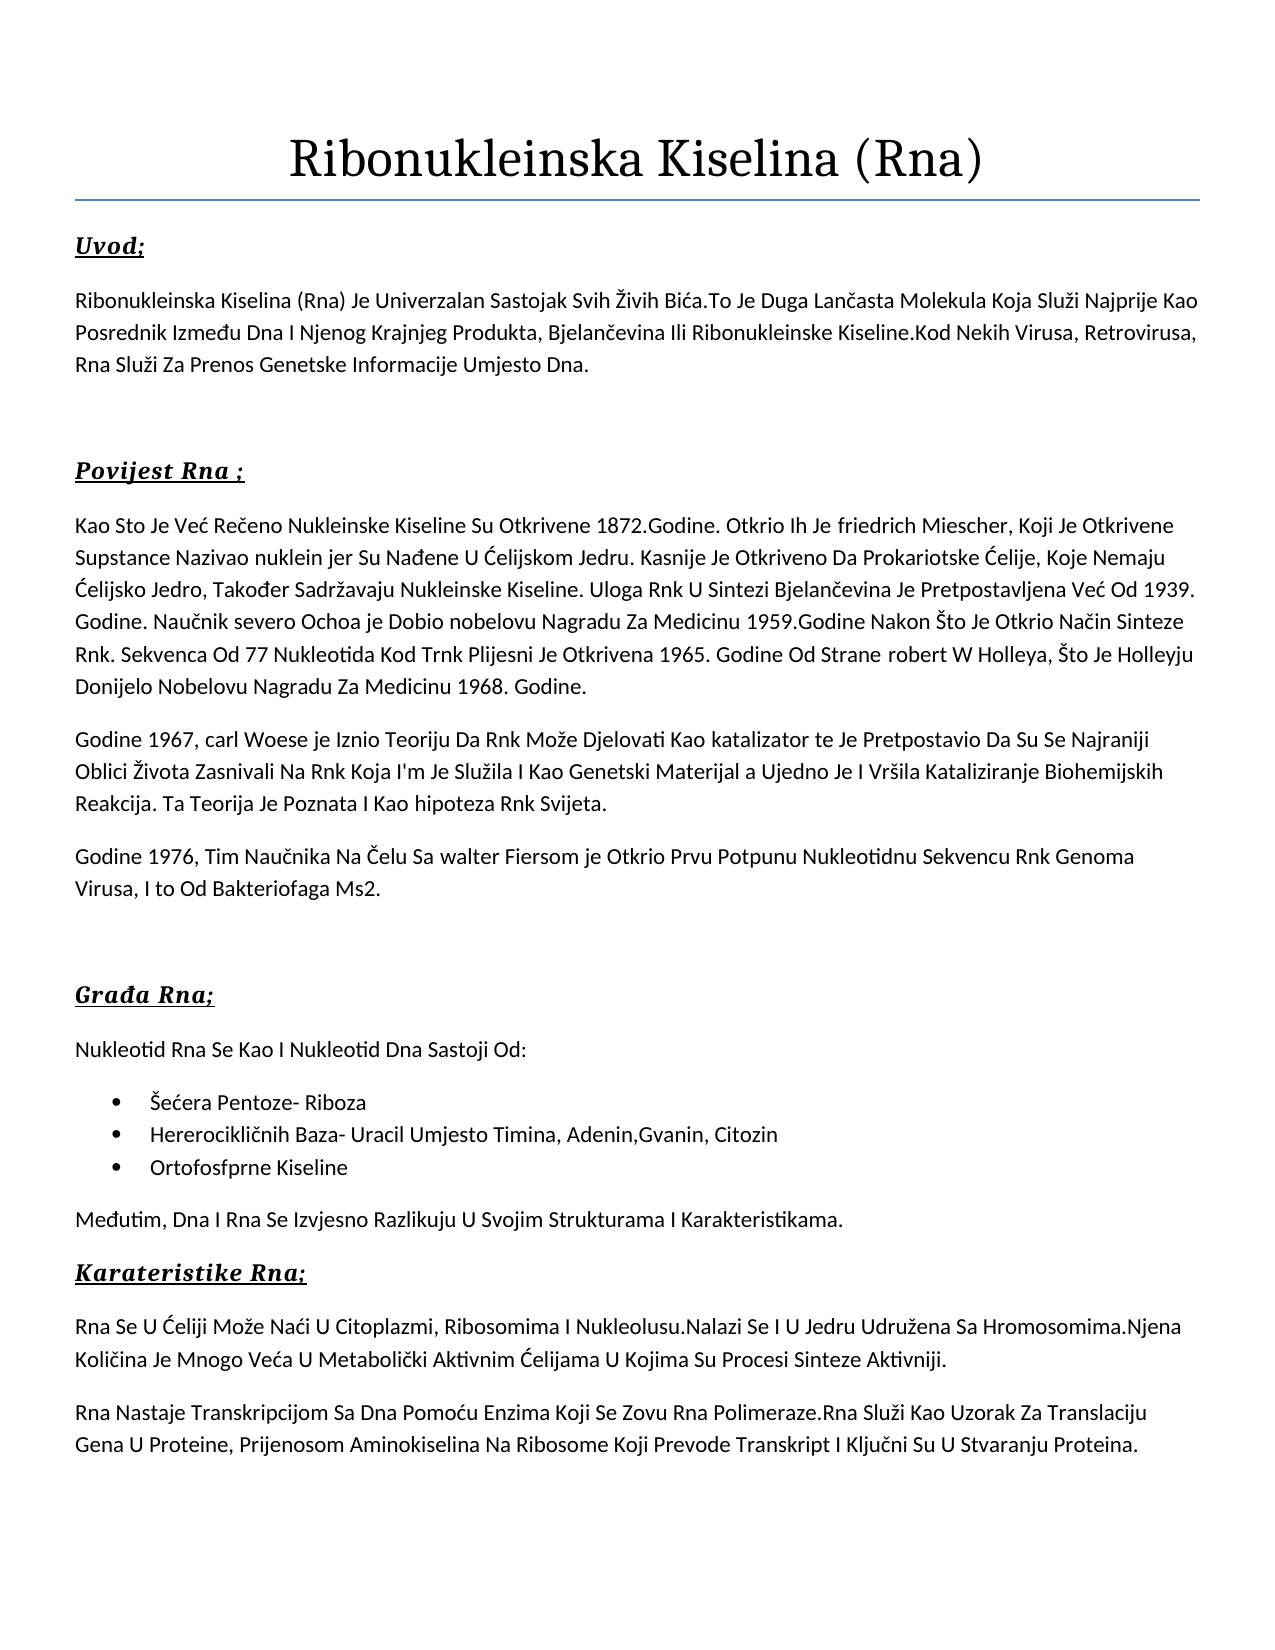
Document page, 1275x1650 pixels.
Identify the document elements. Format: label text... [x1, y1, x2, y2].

subtitle Karateristike Rna; [75, 1259, 1200, 1287]
subtitle Povijest Rna ; [75, 457, 1200, 486]
title Ribonukleinska Kiselina (Rna) [75, 128, 1200, 199]
list Hererocikličnih Baza- Uracil Umjesto Timina, Adenin,Gvanin, Citozin [112, 1120, 1200, 1148]
list Šećera Pentoze- Riboza [112, 1088, 1200, 1116]
text Rna Se U Ćeliji Može Naći U Citoplazmi, Ribosomima I Nukleolusu.Nalazi Se I U Jedru Udružena Sa Hromosomima.Njena Količina Je Mnogo Veća U Metabolički Aktivnim Ćelijama U Kojima Su Procesi Sinteze Aktivniji. [75, 1312, 1200, 1373]
text Kao Sto Je Već Rečeno Nukleinske Kiseline Su Otkrivene 1872.Godine. Otkrio Ih Je friedrich Miescher, Koji Je Otkrivene Supstance Nazivao nuklein jer Su Nađene U Ćelijskom Jedru. Kasnije Je Otkriveno Da Prokariotske Ćelije, Koje Nemaju Ćelijsko Jedro, Također Sadržavaju Nukleinske Kiseline. Uloga Rnk U Sintezi Bjelančevina Je Pretpostavljena Već Od 1939. Godine. Naučnik severo Ochoa je Dobio nobelovu Nagradu Za Medicinu 1959.Godine Nakon Što Je Otkrio Način Sinteze Rnk. Sekvenca Od 77 Nukleotida Kod Trnk Plijesni Je Otkrivena 1965. Godine Od Strane robert W Holleya, Što Je Holleyju Donijelo Nobelovu Nagradu Za Medicinu 1968. Godine. [75, 511, 1200, 700]
text Međutim, Dna I Rna Se Izvjesno Razlikuju U Svojim Strukturama I Karakteristikama. [75, 1206, 1200, 1234]
text Ribonukleinska Kiselina (Rna) Je Univerzalan Sastojak Svih Živih Bića.To Je Duga Lančasta Molekula Koja Služi Najprije Kao Posrednik Između Dna I Njenog Krajnjeg Produkta, Bjelančevina Ili Ribonukleinske Kiseline.Kod Nekih Virusa, Retrovirusa, Rna Služi Za Prenos Genetske Informacije Umjesto Dna. [75, 286, 1200, 378]
subtitle Građa Rna; [75, 981, 1200, 1010]
text Nukleotid Rna Se Kao I Nukleotid Dna Sastoji Od: [75, 1035, 1200, 1063]
list Ortofosfprne Kiseline [112, 1153, 1200, 1181]
text Godine 1976, Tim Naučnika Na Čelu Sa walter Fiersom je Otkrio Prvu Potpunu Nukleotidnu Sekvencu Rnk Genoma Virusa, I to Od Bakteriofaga Ms2. [75, 842, 1200, 902]
subtitle Uvod; [75, 232, 1200, 261]
text Godine 1967, carl Woese je Iznio Teoriju Da Rnk Može Djelovati Kao katalizator te Je Pretpostavio Da Su Se Najraniji Oblici Života Zasnivali Na Rnk Koja I'm Je Služila I Kao Genetski Materijal a Ujedno Je I Vršila Kataliziranje Biohemijskih Reakcija. Ta Teorija Je Poznata I Kao hipoteza Rnk Svijeta. [75, 725, 1200, 817]
text Rna Nastaje Transkripcijom Sa Dna Pomoću Enzima Koji Se Zovu Rna Polimeraze.Rna Služi Kao Uzorak Za Translaciju Gena U Proteine, Prijenosom Aminokiselina Na Ribosome Koji Prevode Transkript I Ključni Su U Stvaranju Proteina. [75, 1398, 1200, 1458]
